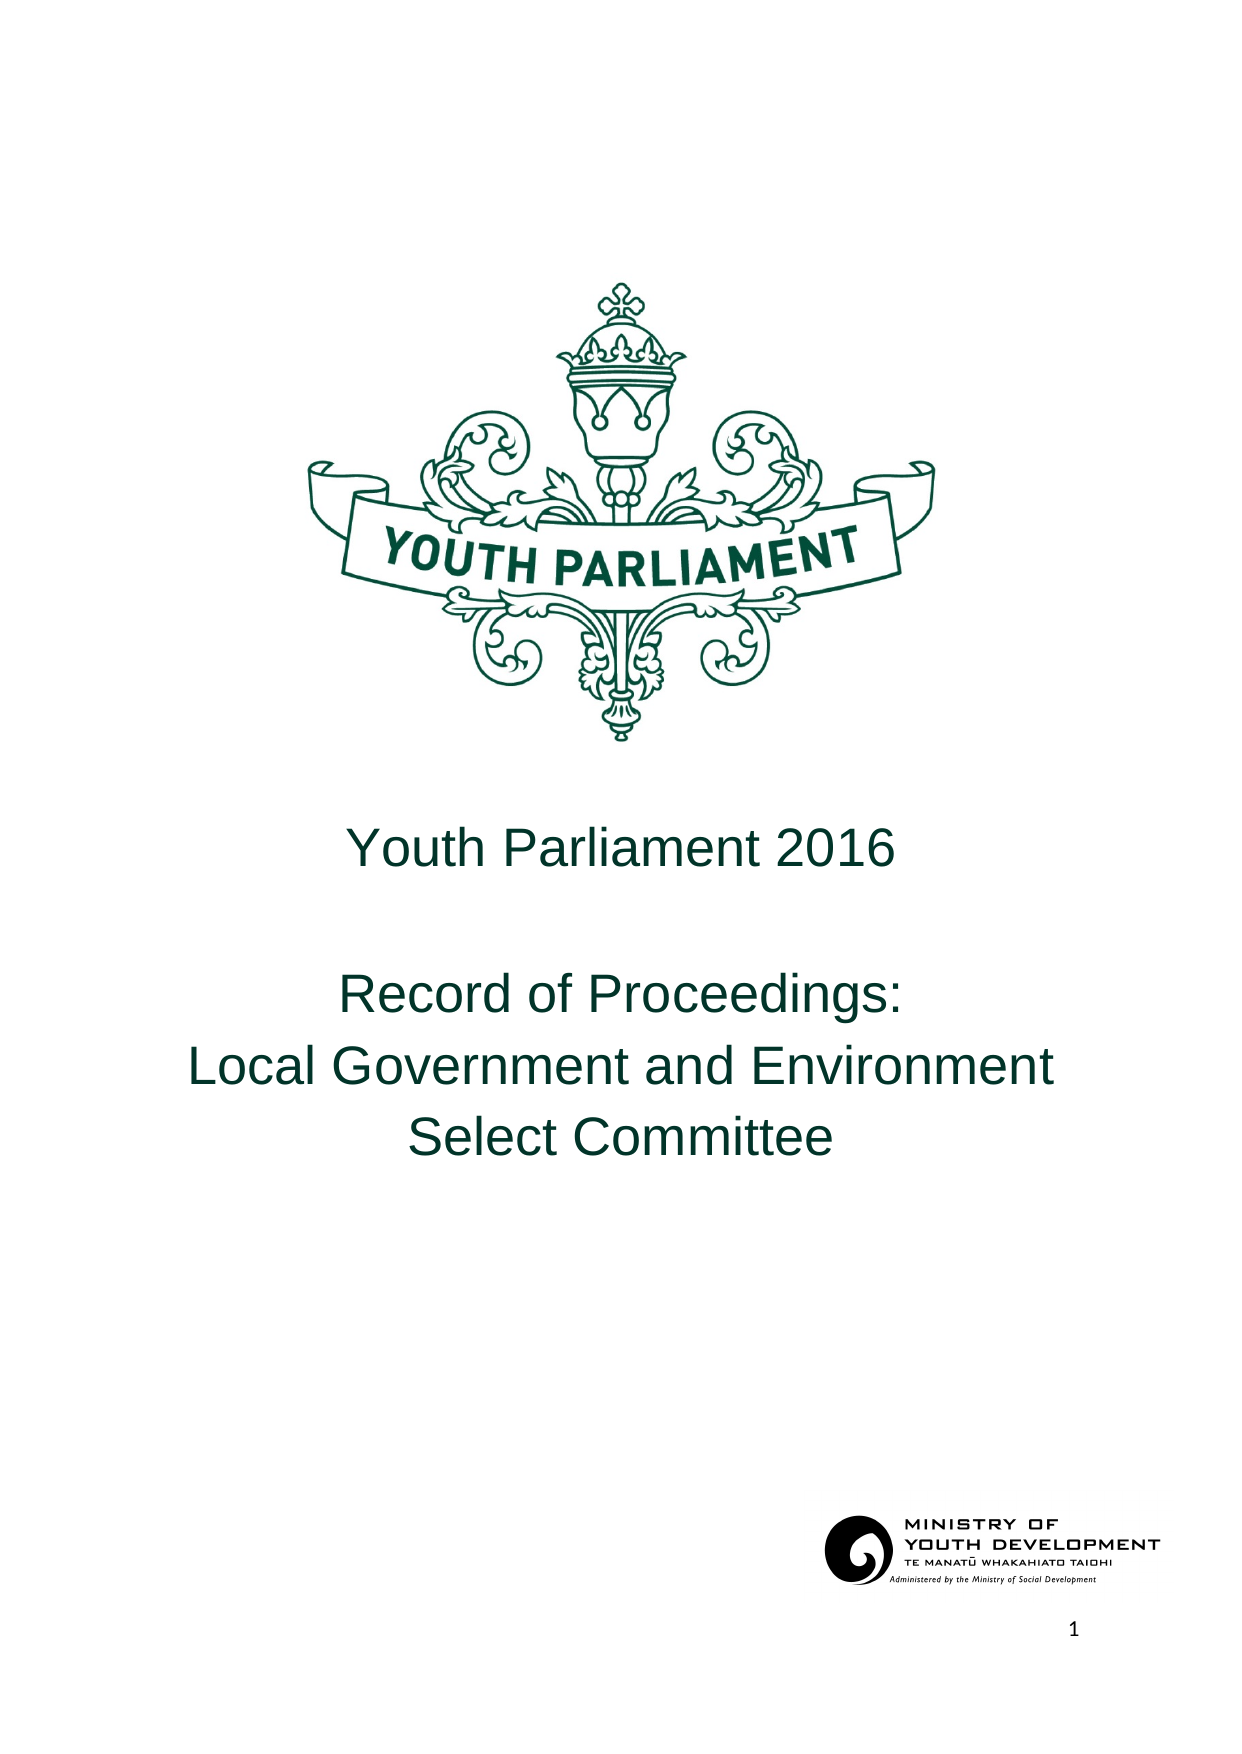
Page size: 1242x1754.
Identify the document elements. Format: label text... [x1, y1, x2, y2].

picture [804, 1490, 1175, 1603]
picture [283, 218, 959, 806]
text Record of Proceedings: Local Government and Environment Select Committee [162, 962, 1079, 1167]
